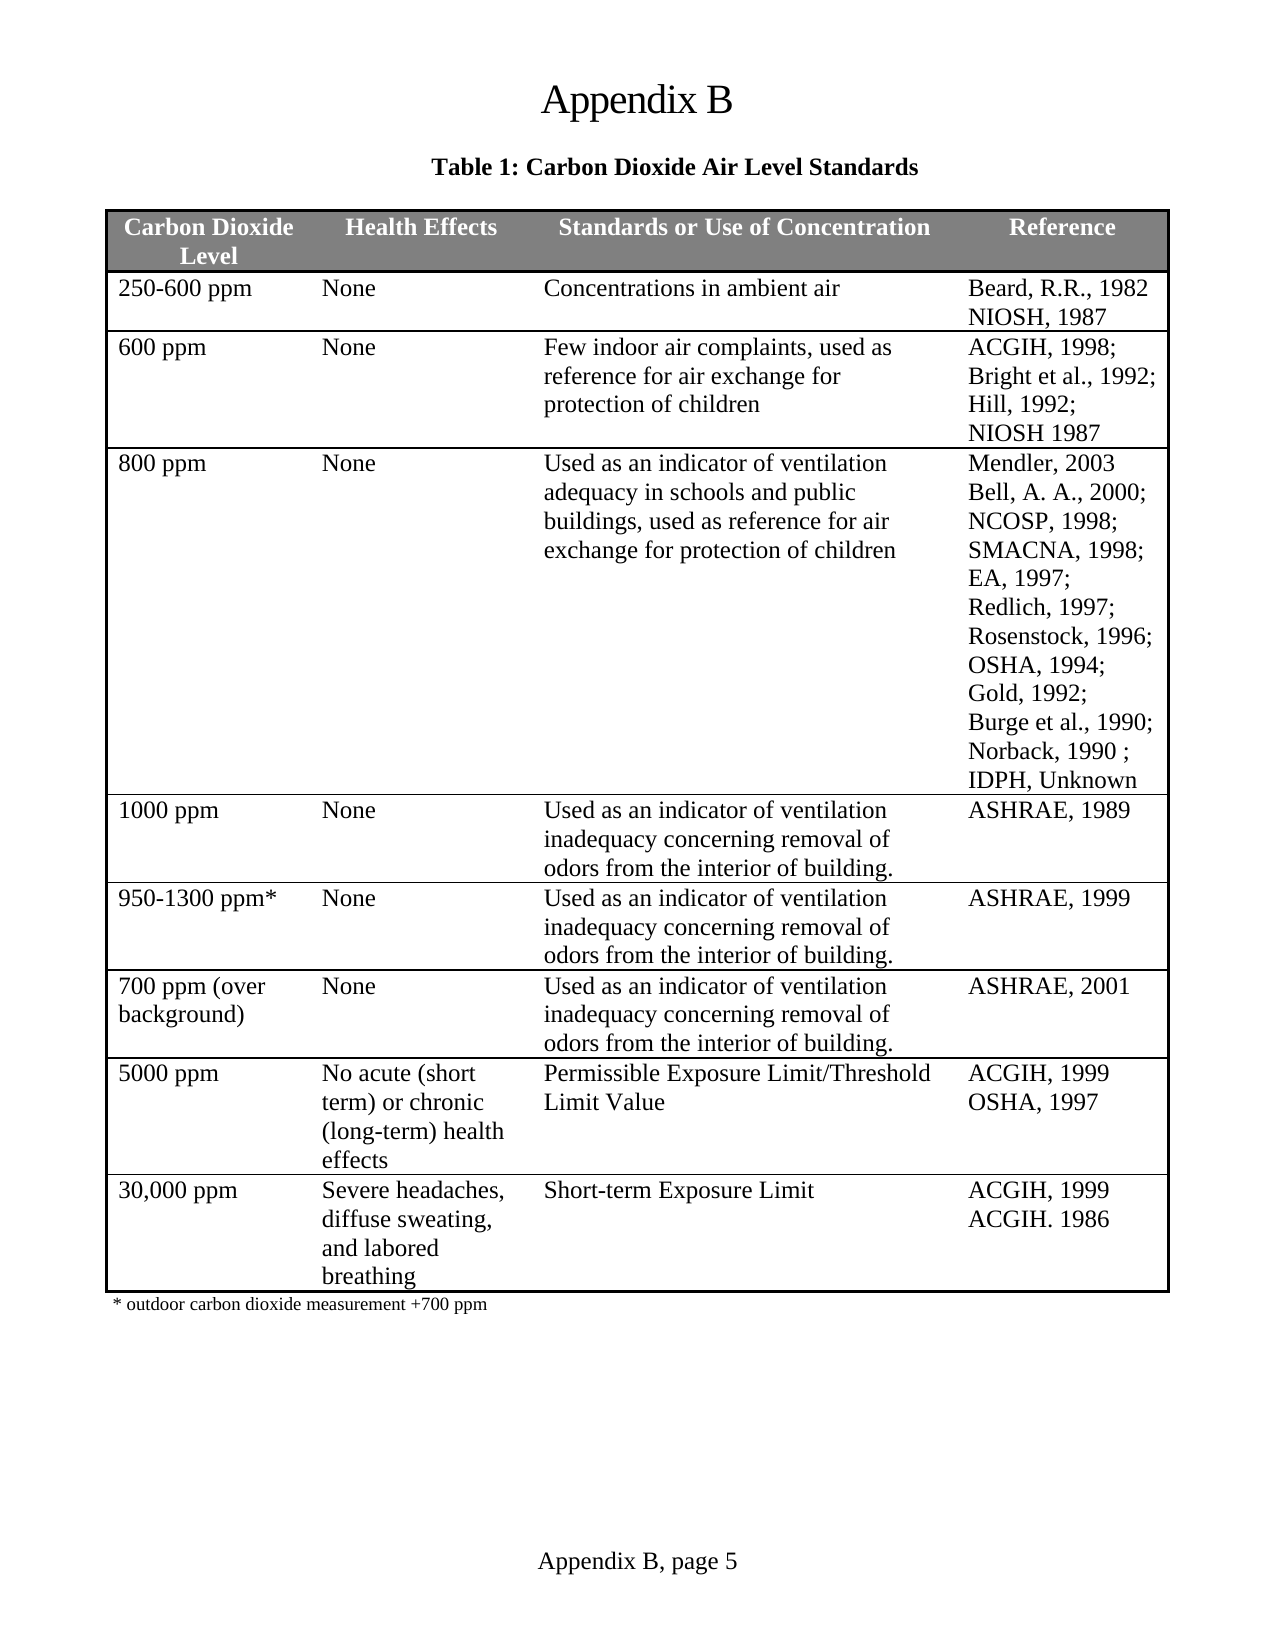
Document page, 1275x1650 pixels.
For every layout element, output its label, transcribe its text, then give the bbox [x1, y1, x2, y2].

table_cell ACGIH, 1999 ACGIH. 1986 [957, 1175, 1167, 1290]
table_cell None [310, 449, 532, 793]
table_cell Severe headaches, diffuse sweating, and labored breathing [310, 1175, 532, 1290]
table_cell None [310, 332, 532, 447]
table_cell Used as an indicator of ventilation inadequacy concerning removal of odors from the interior of building. [532, 795, 957, 881]
table_cell Mendler, 2003 , A. A., 2000; NCOSP, 1998; SMACNA, 1998; EA, 1997; Redlich, 1997; Rosenstock, 1996; OSHA, 1994; Gold, 1992; Burge et al., 1990; Norback, 1990 ; IDPH, Unknown [957, 449, 1167, 793]
table_cell No acute (short term) or chronic (long-term) health effects [310, 1059, 532, 1173]
table_cell Permissible Exposure Limit/Threshold Limit Value [532, 1059, 957, 1173]
table_cell 5000 ppm [108, 1059, 310, 1173]
table_cell ASHRAE, 1999 [957, 883, 1167, 969]
table_cell ACGIH, 1999 OSHA, 1997 [957, 1059, 1167, 1173]
table_cell Beard, R.R., 1982 NIOSH, 1987 [957, 273, 1167, 330]
table_cell Short-term Exposure Limit [532, 1175, 957, 1290]
table_header Health Effects [310, 212, 532, 270]
text * outdoor carbon dioxide measurement +700 ppm [112, 1293, 1134, 1315]
table_cell Used as an indicator of ventilation inadequacy concerning removal of odors from the interior of building. [532, 971, 957, 1057]
table_cell ASHRAE, 2001 [957, 971, 1167, 1057]
table_cell Concentrations in ambient air [532, 273, 957, 330]
table_header Carbon Dioxide Level [108, 212, 310, 270]
table_cell 700 ppm (over background) [108, 971, 310, 1057]
table_cell Used as an indicator of ventilation inadequacy concerning removal of odors from the interior of building. [532, 883, 957, 969]
table_cell None [310, 883, 532, 969]
table_cell Used as an indicator of ventilation adequacy in schools and public buildings, used as reference for air exchange for protection of children [532, 449, 957, 793]
table_cell 1000 ppm [108, 795, 310, 881]
table_header Reference [957, 212, 1167, 270]
table_cell None [310, 273, 532, 330]
table_cell 800 ppm [108, 449, 310, 793]
table_cell 30,000 ppm [108, 1175, 310, 1290]
table_header Standards or Use of Concentration [532, 212, 957, 270]
table_cell ACGIH, 1998; Bright et al., 1992; Hill, 1992; NIOSH 1987 [957, 332, 1167, 447]
table_cell 250-600 ppm [108, 273, 310, 330]
text Table 1: Carbon Dioxide Air Level Standards [150, 152, 1125, 180]
table_cell 600 ppm [108, 332, 310, 447]
table_cell 950-1300 ppm* [108, 883, 310, 969]
table_cell ASHRAE, 1989 [957, 795, 1167, 881]
table_cell None [310, 795, 532, 881]
table_cell None [310, 971, 532, 1057]
table_cell Few indoor air complaints, used as reference for air exchange for protection of children [532, 332, 957, 447]
